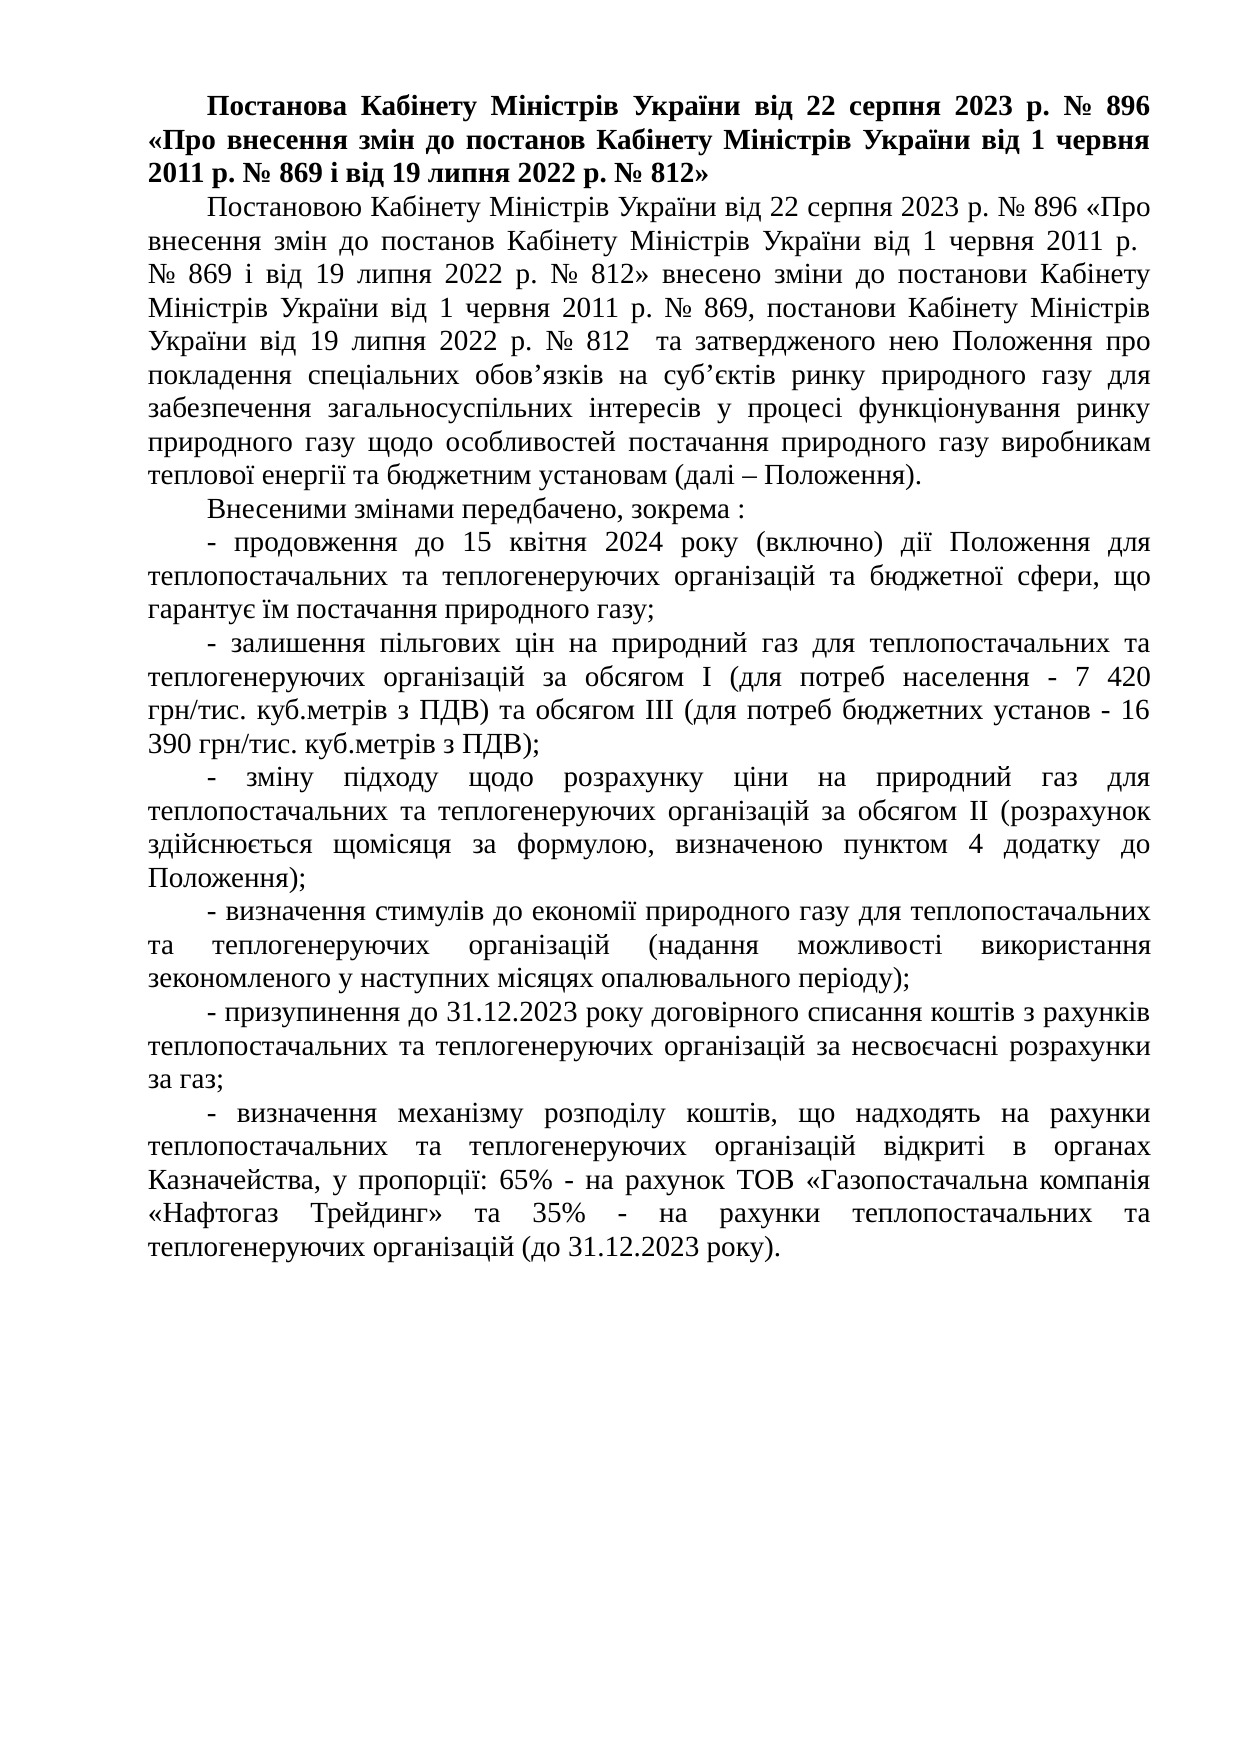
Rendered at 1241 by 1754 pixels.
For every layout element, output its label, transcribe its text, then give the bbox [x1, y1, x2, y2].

text - призупинення до 31.12.2023 року договірного списання коштів з рахунків теплопостачальних та теплогенеруючих організацій за несвоєчасні розрахунки за газ; [148, 994, 1152, 1095]
text Постановою Кабінету Міністрів України від 22 серпня 2023 р. № 896 «Про внесення змін до постанов Кабінету Міністрів України від 1 червня 2011 р. № 869 і від 19 липня 2022 р. № 812» внесено зміни до постанови Кабінету Міністрів України від 1 червня 2011 р. № 869, постанови Кабінету Міністрів України від 19 липня 2022 р. № 812 та затвердженого нею Положення про покладення спеціальних обов’язків на суб’єктів ринку природного газу для забезпечення загальносуспільних інтересів у процесі функціонування ринку природного газу щодо особливостей постачання природного газу виробникам теплової енергії та бюджетним установам (далі – Положення). [148, 189, 1152, 491]
text Внесеними змінами передбачено, зокрема : [148, 491, 1152, 524]
text - залишення пільгових цін на природний газ для теплопостачальних та теплогенеруючих організацій за обсягом І (для потреб населення - 7 420 грн/тис. куб.метрів з ПДВ) та обсягом ІІІ (для потреб бюджетних установ - 16 390 грн/тис. куб.метрів з ПДВ); [148, 625, 1152, 759]
text - визначення стимулів до економії природного газу для теплопостачальних та теплогенеруючих організацій (надання можливості використання зекономленого у наступних місяцях опалювального періоду); [148, 893, 1152, 994]
text - зміну підходу щодо розрахунку ціни на природний газ для теплопостачальних та теплогенеруючих організацій за обсягом ІІ (розрахунок здійснюється щомісяця за формулою, визначеною пунктом 4 додатку до Положення); [148, 759, 1152, 893]
text - продовження до 15 квітня 2024 року (включно) дії Положення для теплопостачальних та теплогенеруючих організацій та бюджетної сфери, що гарантує їм постачання природного газу; [148, 524, 1152, 625]
text - визначення механізму розподілу коштів, що надходять на рахунки теплопостачальних та теплогенеруючих організацій відкриті в органах Казначейства, у пропорції: 65% - на рахунок ТОВ «Газопостачальна компанія «Нафтогаз Трейдинг» та 35% - на рахунки теплопостачальних та теплогенеруючих організацій (до 31.12.2023 року). [148, 1095, 1152, 1262]
text Постанова Кабінету Міністрів України від 22 серпня 2023 р. № 896 «Про внесення змін до постанов Кабінету Міністрів України від 1 червня 2011 р. № 869 і від 19 липня 2022 р. № 812» [148, 88, 1152, 189]
